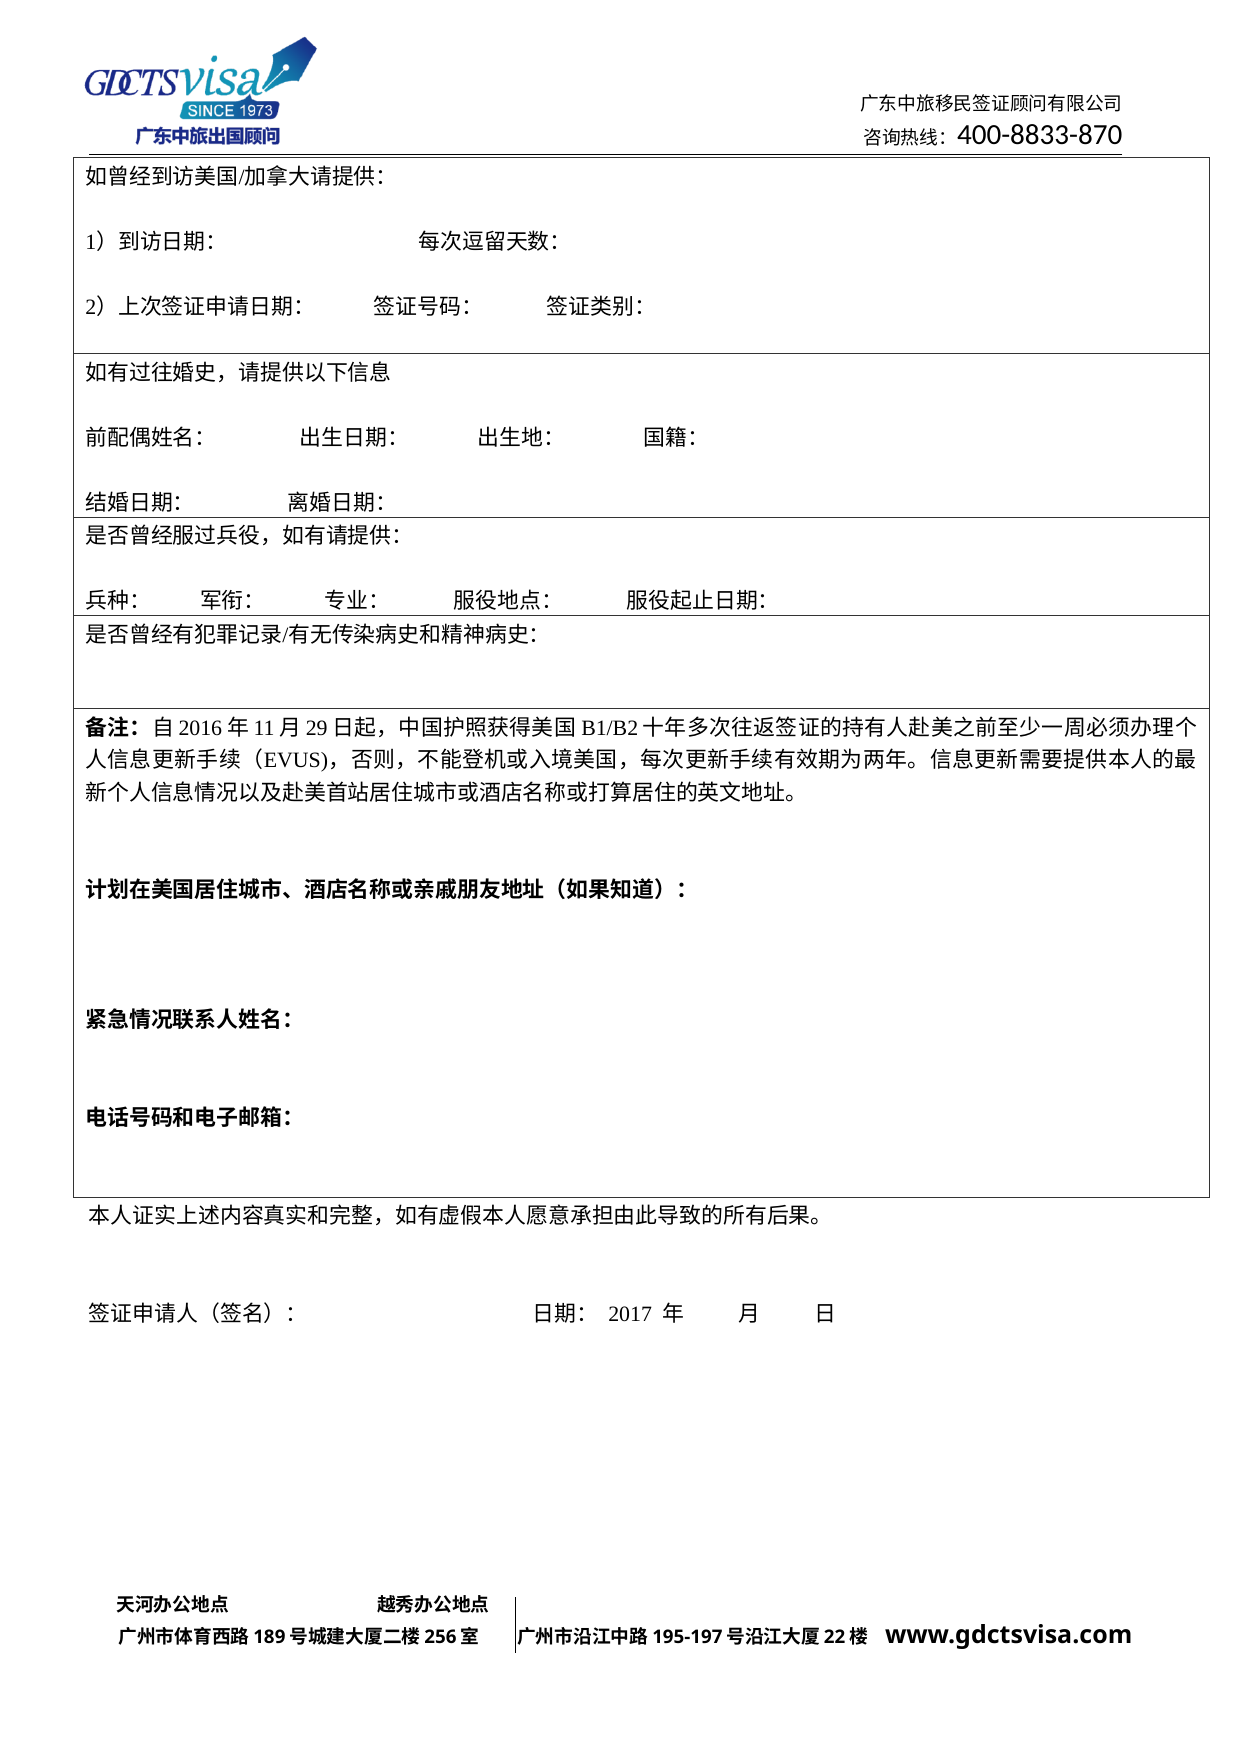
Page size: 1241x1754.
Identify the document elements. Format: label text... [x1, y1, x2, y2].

table_cell 如有过往婚史，请提供以下信息 前配偶姓名： 出生日期： 出生地： 国籍： 结婚日期： 离婚日期： [74, 354, 1209, 517]
picture [38, 14, 360, 195]
table_cell 如曾经到访美国/加拿大请提供： 1）到访日期： 每次逗留天数： 2）上次签证申请日期： 签证号码： 签证类别： [74, 158, 1209, 353]
text 本人证实上述内容真实和完整，如有虚假本人愿意承担由此导致的所有后果。 [89, 1198, 1152, 1230]
text 签证申请人（签名）： 日期： 2017 年 月 日 [89, 1295, 1152, 1328]
table_cell 是否曾经有犯罪记录/有无传染病史和精神病史： [74, 616, 1209, 708]
table_cell 是否曾经服过兵役，如有请提供： 兵种： 军衔： 专业： 服役地点： 服役起止日期： [74, 518, 1209, 615]
table_cell 备注：自2016年11月29日起，中国护照获得美国B1/B2十年多次往返签证的持有人赴美之前至少一周必须办理个人信息更新手续（EVUS)，否则，不能登机或入境美国，每次更新手续有效期为两年。信息更新需要提供本人的最新个人信息情况以及赴美首站居住城市或酒店名称或打算居住的英文地址。 计划在美国居住城市、酒店名称或亲戚朋友地址（如果知道）： 紧急情况联系人姓名： 电话号码和电子邮箱： [74, 709, 1209, 1197]
